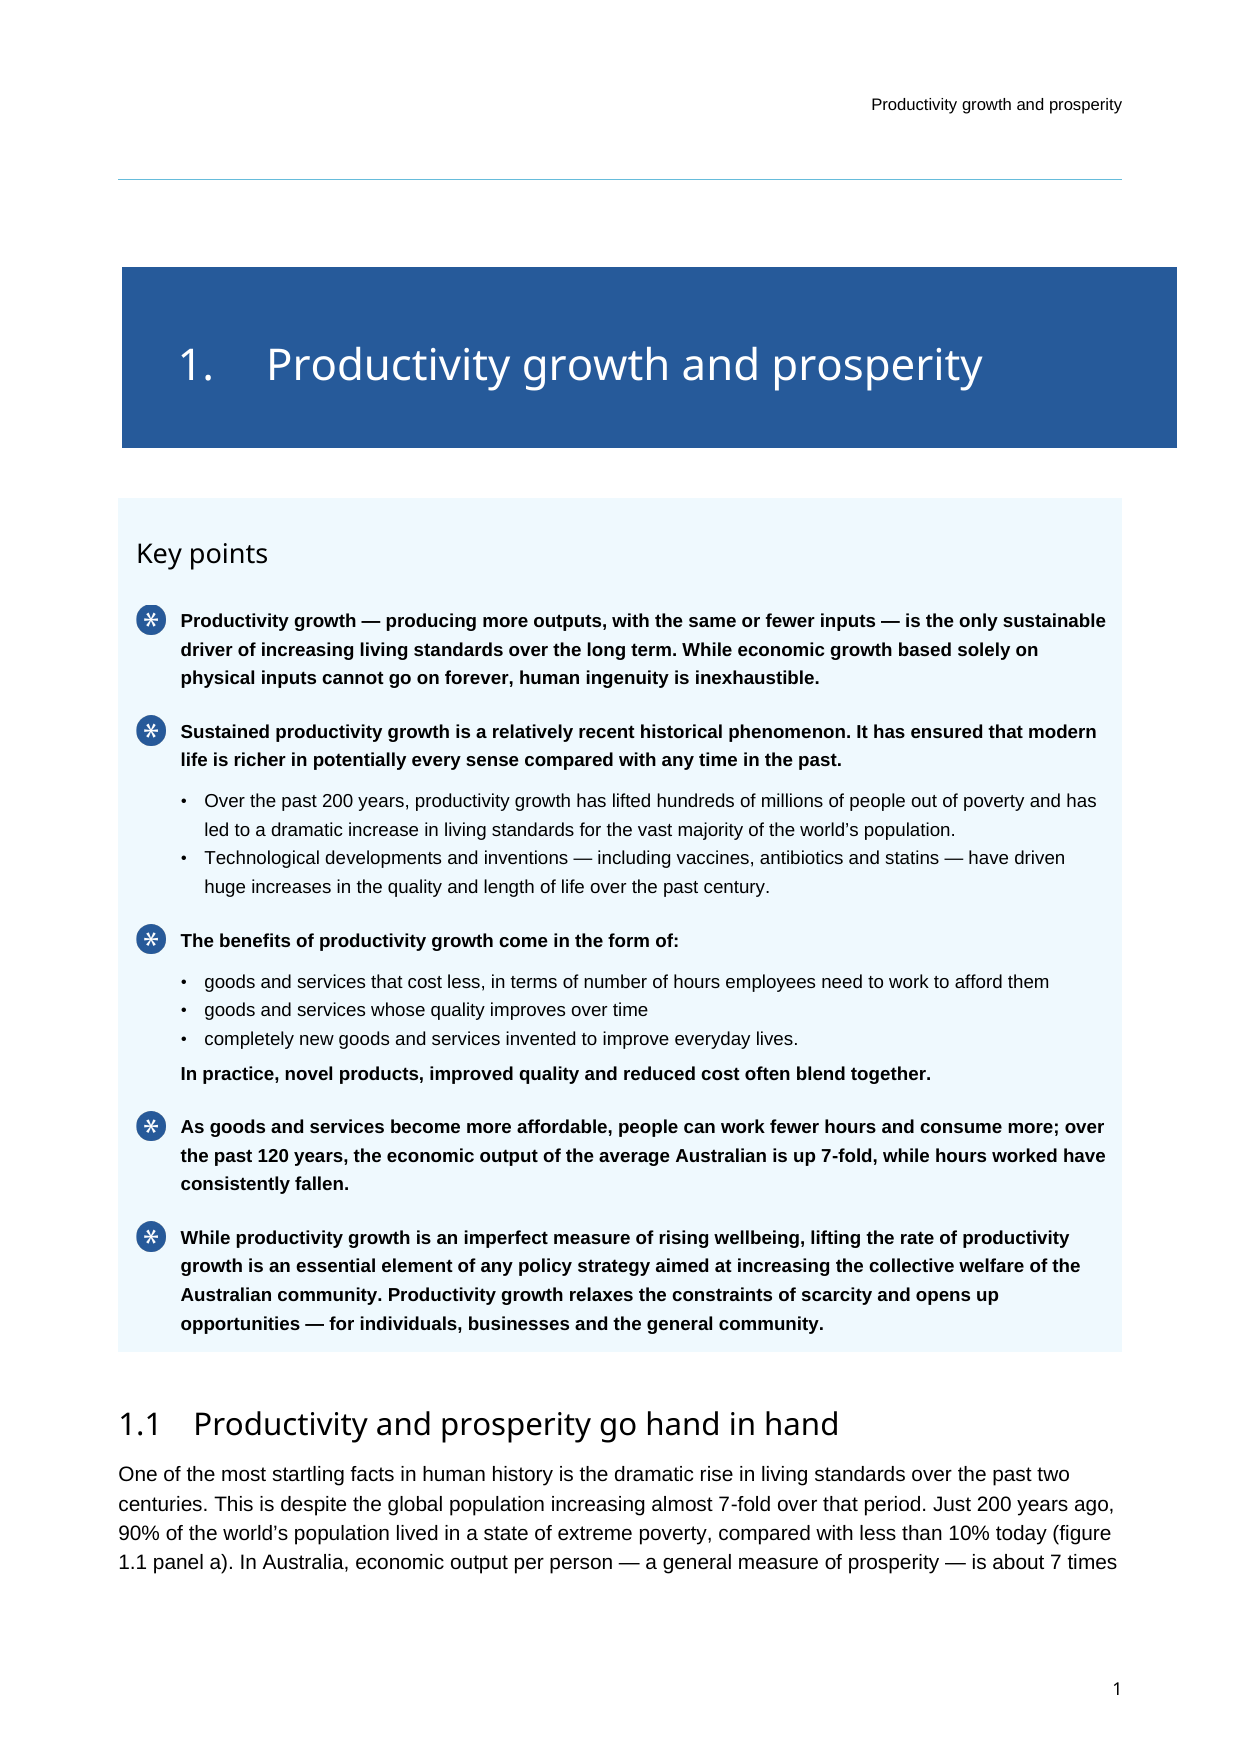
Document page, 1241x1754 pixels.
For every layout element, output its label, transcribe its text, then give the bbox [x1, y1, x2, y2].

table_cell [118, 1102, 177, 1213]
picture [136, 924, 166, 954]
picture [136, 1221, 166, 1252]
picture [136, 715, 166, 746]
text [118, 1457, 1122, 1574]
table_cell [118, 915, 177, 1102]
subtitle Productivity and prosperity go hand in hand [118, 1402, 1122, 1444]
table_cell Sustained productivity growth is a relatively recent historical phenomenon. It has ensured that modern life is richer in potentially every sense compared with any time in the past. Over the past 200 years, productivity growth has lifted hundreds of millions of people out of poverty and has led to a dramatic increase in living standards for the vast majority of the world’s population. Technological developments and inventions — including vaccines, antibiotics and statins — have driven huge increases in the quality and length of life over the past century. [178, 707, 1122, 915]
picture [136, 605, 166, 635]
table_cell As goods and services become more affordable, people can work fewer hours and consume more; over the past 120 years, the economic output of the average Australian is up 7-fold, while hours worked have consistently fallen. [178, 1102, 1122, 1213]
table_cell [118, 596, 177, 707]
table_cell [118, 707, 177, 915]
table_cell Productivity growth — producing more outputs, with the same or fewer inputs — is the only sustainable driver of increasing living standards over the long term. While economic growth based solely on physical inputs cannot go on forever, human ingenuity is inexhaustible. [178, 596, 1122, 707]
table_cell The benefits of productivity growth come in the form of: goods and services that cost less, in terms of number of hours employees need to work to afford them goods and services whose quality improves over time completely new goods and services invented to improve everyday lives. In practice, novel products, improved quality and reduced cost often blend together. [178, 915, 1122, 1102]
table_header Key points [118, 498, 1122, 596]
picture [136, 1111, 166, 1141]
subtitle Productivity growth and prosperity [123, 269, 1176, 447]
table_cell [118, 1213, 177, 1352]
table_cell While productivity growth is an imperfect measure of rising wellbeing, lifting the rate of productivity growth is an essential element of any policy strategy aimed at increasing the collective welfare of the Australian community. Productivity growth relaxes the constraints of scarcity and opens up opportunities — for individuals, businesses and the general community. [178, 1213, 1122, 1352]
